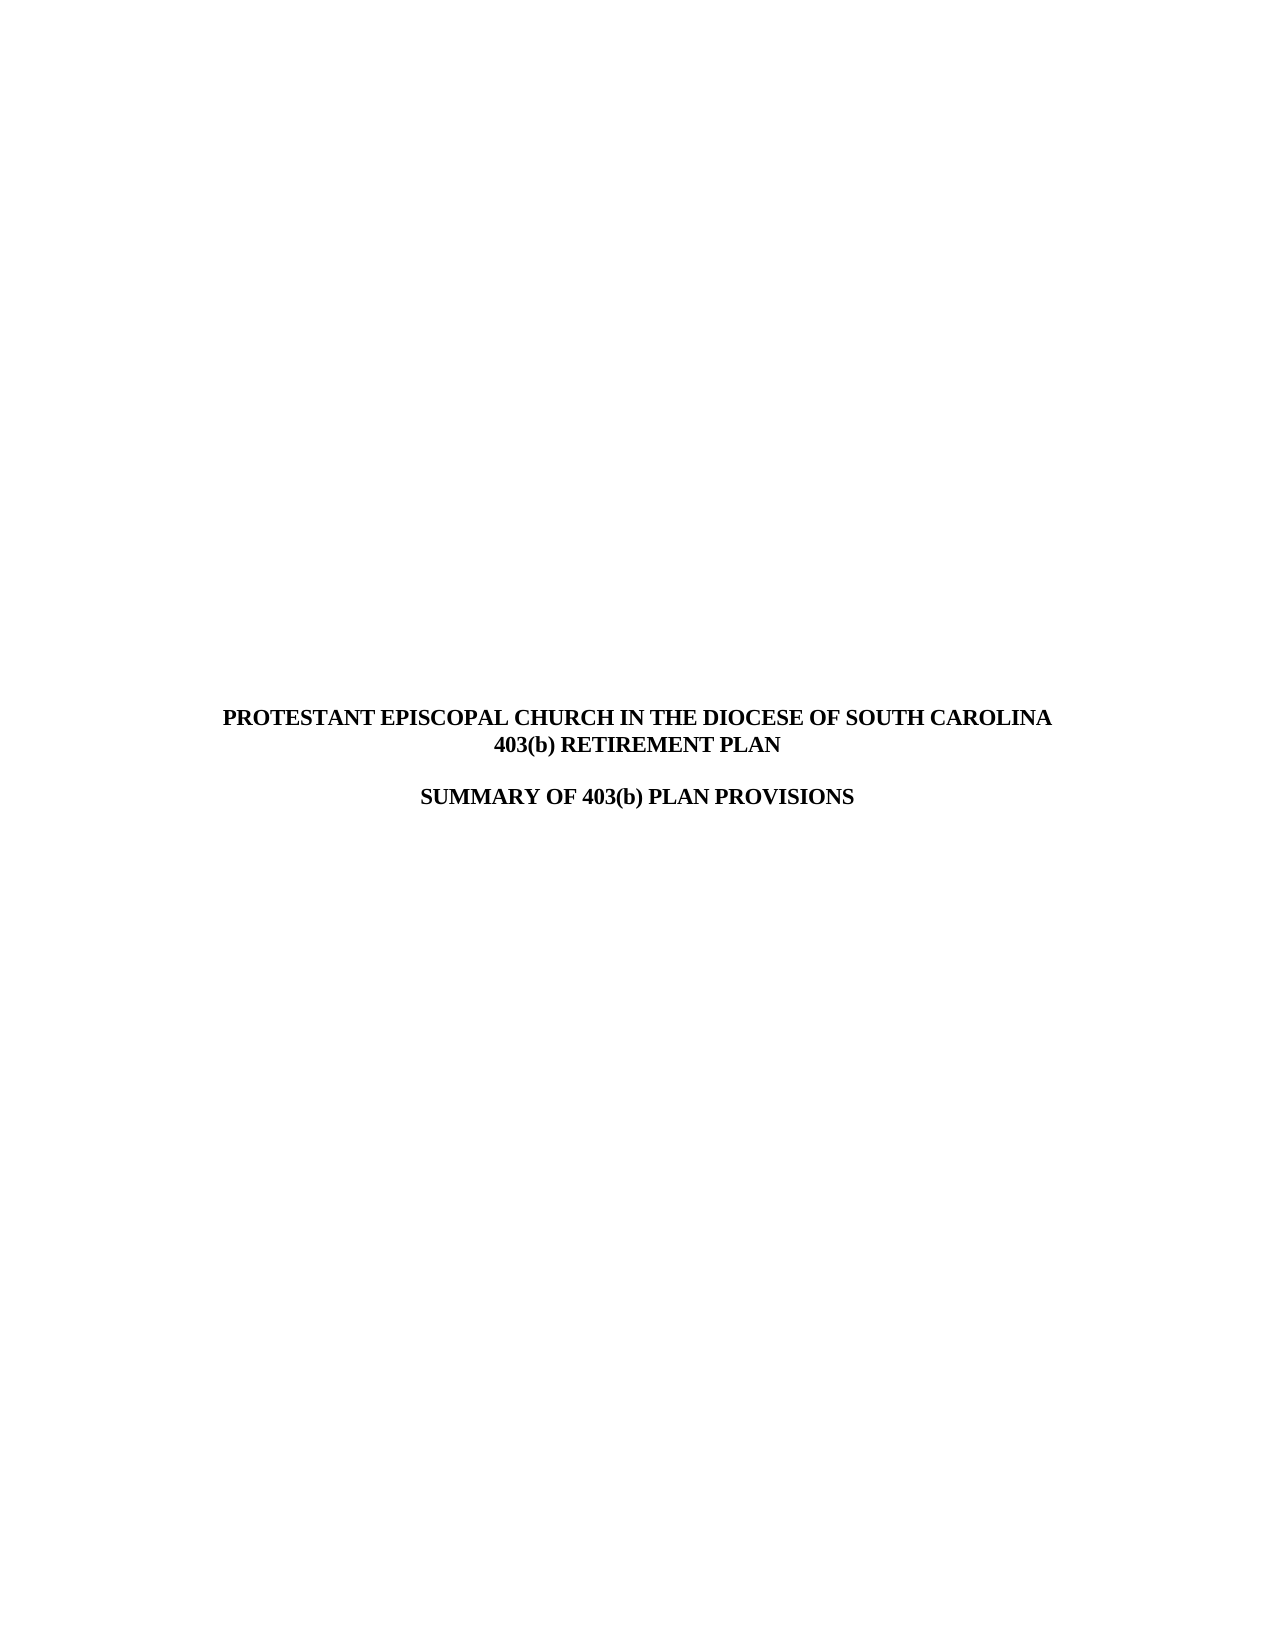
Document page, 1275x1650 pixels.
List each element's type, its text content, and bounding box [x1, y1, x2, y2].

text SUMMARY OF 403(b) PLAN PROVISIONS [112, 783, 1162, 810]
text 403(b) Retirement Plan [112, 731, 1162, 757]
text Protestant Episcopal Church in the Diocese of South Carolina [112, 704, 1162, 731]
